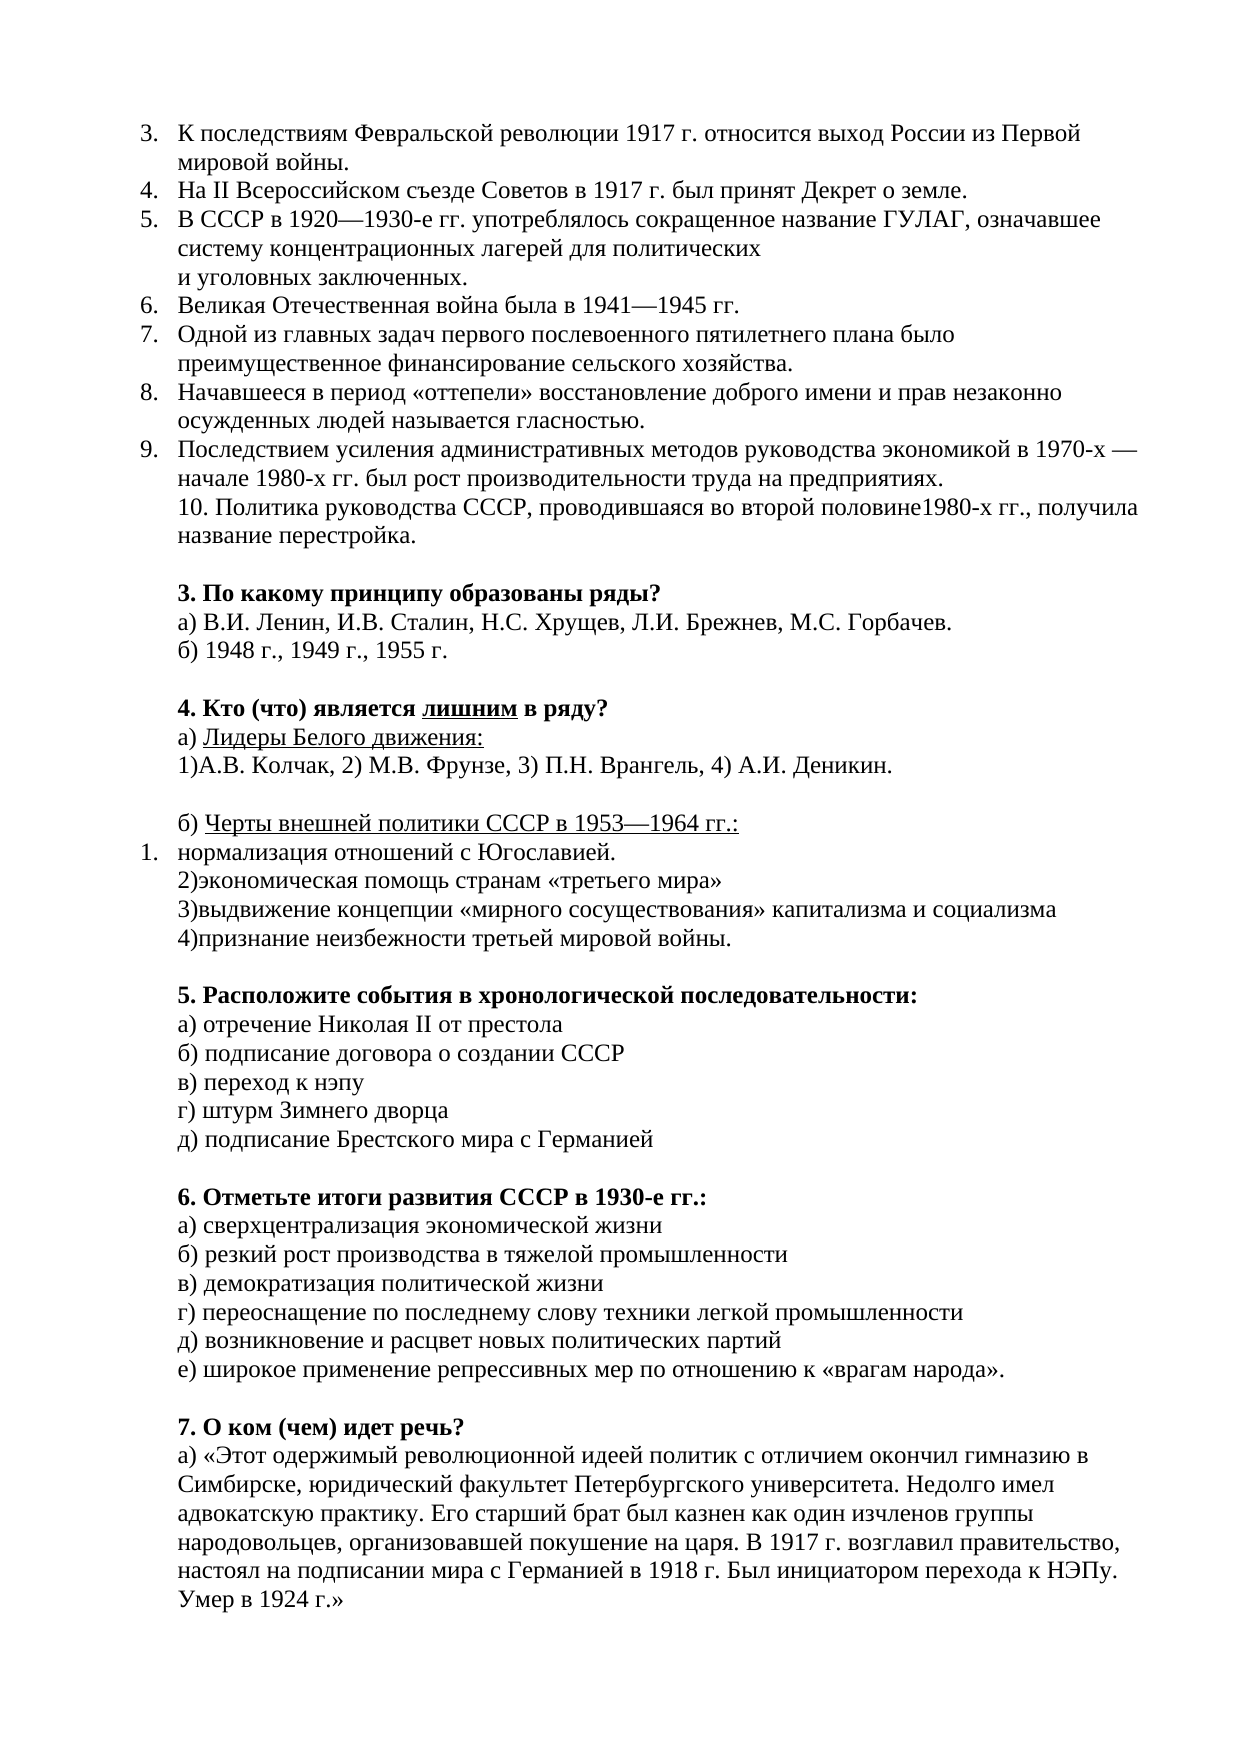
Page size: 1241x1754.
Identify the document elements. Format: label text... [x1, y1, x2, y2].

text 10. Политика руководства СССР, проводившаяся во второй половине1980-х гг., получила название перестройка. [177, 492, 1152, 549]
text 4)признание неизбежности третьей мировой войны. [177, 923, 1152, 952]
text а) «Этот одержимый революционной идеей политик с отличием окончил гимназию в Симбирске, юридический факультет Петербургского университета. Недолго имел адвокатскую практику. Его старший брат был казнен как один изчленов группы народовольцев, организовавшей покушение на царя. В 1917 г. возглавил правительство, настоял на подписании мира с Германией в 1918 г. Был инициатором перехода к НЭПу. Умер в 1924 г.» [177, 1441, 1152, 1613]
text 2)экономическая помощь странам «третьего мира» [177, 866, 1152, 894]
text г) переоснащение по последнему слову техники легкой промышленности [177, 1297, 1152, 1326]
text б) резкий рост производства в тяжелой промышленности [177, 1239, 1152, 1268]
text б) Черты внешней политики СССР в 1953—1964 гг.: [177, 808, 1152, 837]
list На II Всероссийском съезде Советов в 1917 г. был принят Декрет о земле. [140, 176, 1152, 204]
text д) подписание Брестского мира с Германией [177, 1124, 1152, 1153]
text в) переход к нэпу [177, 1067, 1152, 1096]
text д) возникновение и расцвет новых политических партий [177, 1326, 1152, 1354]
text 7. О ком (чем) идет речь? [177, 1412, 1152, 1441]
text 6. Отметьте итоги развития СССР в 1930-е гг.: [177, 1182, 1152, 1211]
text 1)А.В. Колчак, 2) М.В. Фрунзе, 3) П.Н. Врангель, 4) А.И. Деникин. [177, 751, 1152, 779]
text в) демократизация политической жизни [177, 1268, 1152, 1297]
text 3)выдвижение концепции «мирного сосуществования» капитализма и социализма [177, 894, 1152, 923]
text а) сверхцентрализация экономической жизни [177, 1211, 1152, 1239]
text а) В.И. Ленин, И.В. Сталин, Н.С. Хрущев, Л.И. Брежнев, М.С. Горбачев. [177, 607, 1152, 636]
text б) подписание договора о создании СССР [177, 1038, 1152, 1067]
list Последствием усиления административных методов руководства экономикой в 1970-х — начале 1980-х гг. был рост производительности труда на предприятиях. [140, 434, 1152, 492]
list В СССР в 1920—1930-е гг. употреблялось сокращенное название ГУЛАГ, означавшее систему концентрационных лагерей для политических и уголовных заключенных. [140, 204, 1152, 291]
list Начавшееся в период «оттепели» восстановление доброго имени и прав незаконно осужденных людей называется гласностью. [140, 377, 1152, 434]
text 3. По какому принципу образованы ряды? [177, 578, 1152, 607]
text а) Лидеры Белого движения: [177, 722, 1152, 751]
text 5. Расположите события в хронологической последовательности: [177, 981, 1152, 1009]
list Одной из главных задач первого послевоенного пятилетнего плана было преимущественное финансирование сельского хозяйства. [140, 319, 1152, 377]
list К последствиям Февральской революции 1917 г. относится выход России из Первой мировой войны. [140, 118, 1152, 176]
text б) 1948 г., 1949 г., 1955 г. [177, 636, 1152, 664]
text 4. Кто (что) является лишним в ряду? [177, 693, 1152, 722]
text а) отречение Николая II от престола [177, 1009, 1152, 1038]
text е) широкое применение репрессивных мер по отношению к «врагам народа». [177, 1354, 1152, 1383]
list Великая Отечественная война была в 1941—1945 гг. [140, 291, 1152, 319]
list нормализация отношений с Югославией. [140, 837, 1152, 866]
text г) штурм Зимнего дворца [177, 1096, 1152, 1124]
